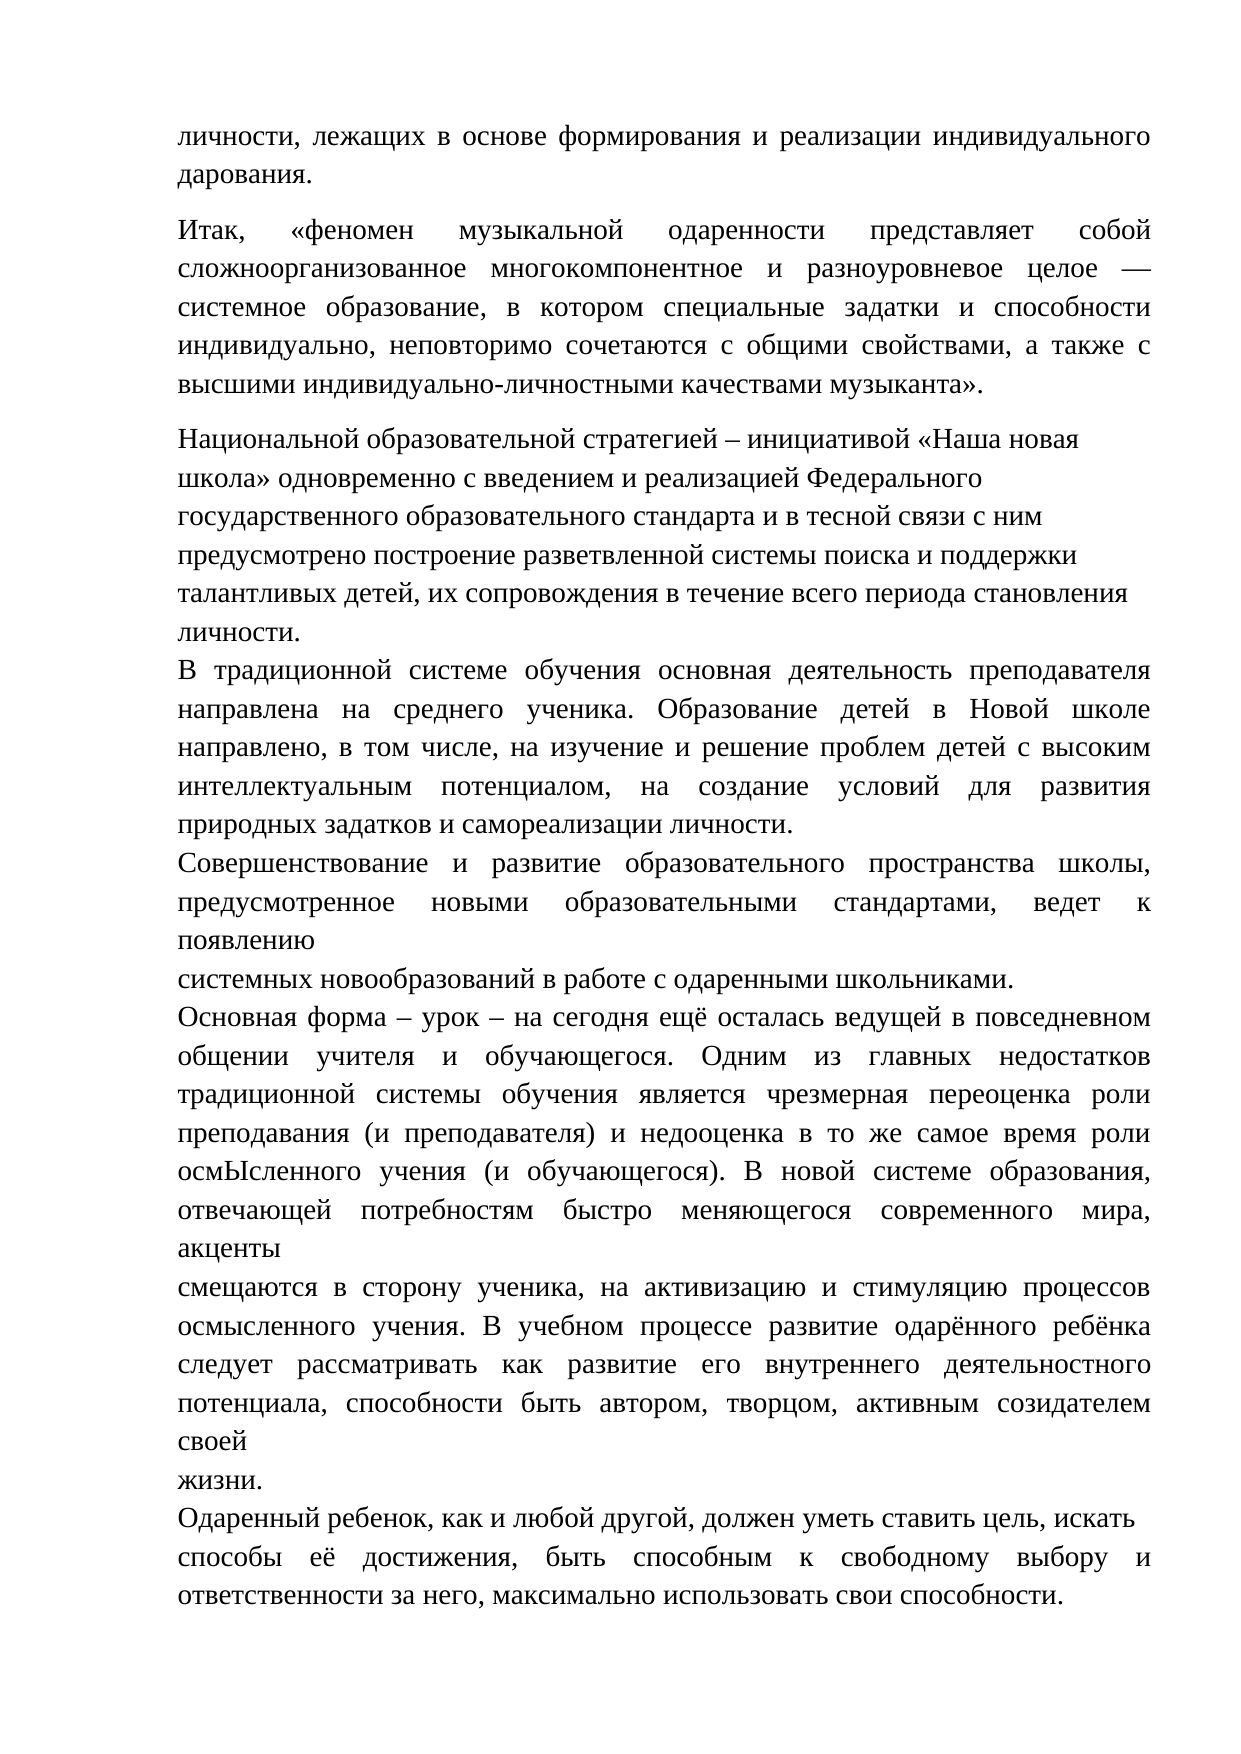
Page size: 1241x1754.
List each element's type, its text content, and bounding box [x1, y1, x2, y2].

text личности. [177, 614, 1152, 647]
text предусмотрено построение разветвленной системы поиска и поддержки [177, 537, 1152, 570]
text государственного образовательного стандарта и в тесной связи с ним [177, 498, 1152, 532]
text В традиционной системе обучения основная деятельность преподавателя направлена на среднего ученика. Образование детей в Новой школе направлено, в том числе, на изучение и решение проблем детей с высоким интеллектуальным потенциалом, на создание условий для развития природных задатков и самореализации личности. [177, 652, 1152, 840]
text Одаренный ребенок, как и любой другой, должен уметь ставить цель, искать [177, 1500, 1152, 1534]
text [177, 118, 1152, 190]
text системных новообразований в работе с одаренными школьниками. [177, 961, 1152, 994]
text Национальной образовательной стратегией – инициативой «Наша новая [177, 421, 1152, 455]
text школа» одновременно с введением и реализацией Федерального [177, 460, 1152, 493]
text способы её достижения, быть способным к свободному выбору и ответственности за него, максимально использовать свои способности. [177, 1539, 1152, 1611]
text Совершенствование и развитие образовательного пространства школы, предусмотренное новыми образовательными стандартами, ведет к появлению [177, 845, 1152, 956]
text Основная форма – урок – на сегодня ещё осталась ведущей в повседневном общении учителя и обучающегося. Одним из главных недостатков традиционной системы обучения является чрезмерная переоценка роли преподавания (и преподавателя) и недооценка в то же самое время роли осмЫсленного учения (и обучающегося). В новой системе образования, отвечающей потребностям быстро меняющегося современного мира, акценты [177, 999, 1152, 1264]
text талантливых детей, их сопровождения в течение всего периода становления [177, 575, 1152, 609]
text Итак, «феномен музыкальной одаренности представляет собой сложноорганизованное многокомпонентное и разноуровневое целое —системное образование, в котором специальные задатки и способности индивидуально, неповторимо сочетаются с общими свойствами, а также с высшими индивидуально-личностными качествами музыканта». [177, 212, 1152, 399]
text жизни. [177, 1462, 1152, 1495]
text смещаются в сторону ученика, на активизацию и стимуляцию процессов осмысленного учения. В учебном процессе развитие одарённого ребёнка следует рассматривать как развитие его внутреннего деятельностного потенциала, способности быть автором, творцом, активным созидателем своей [177, 1269, 1152, 1457]
